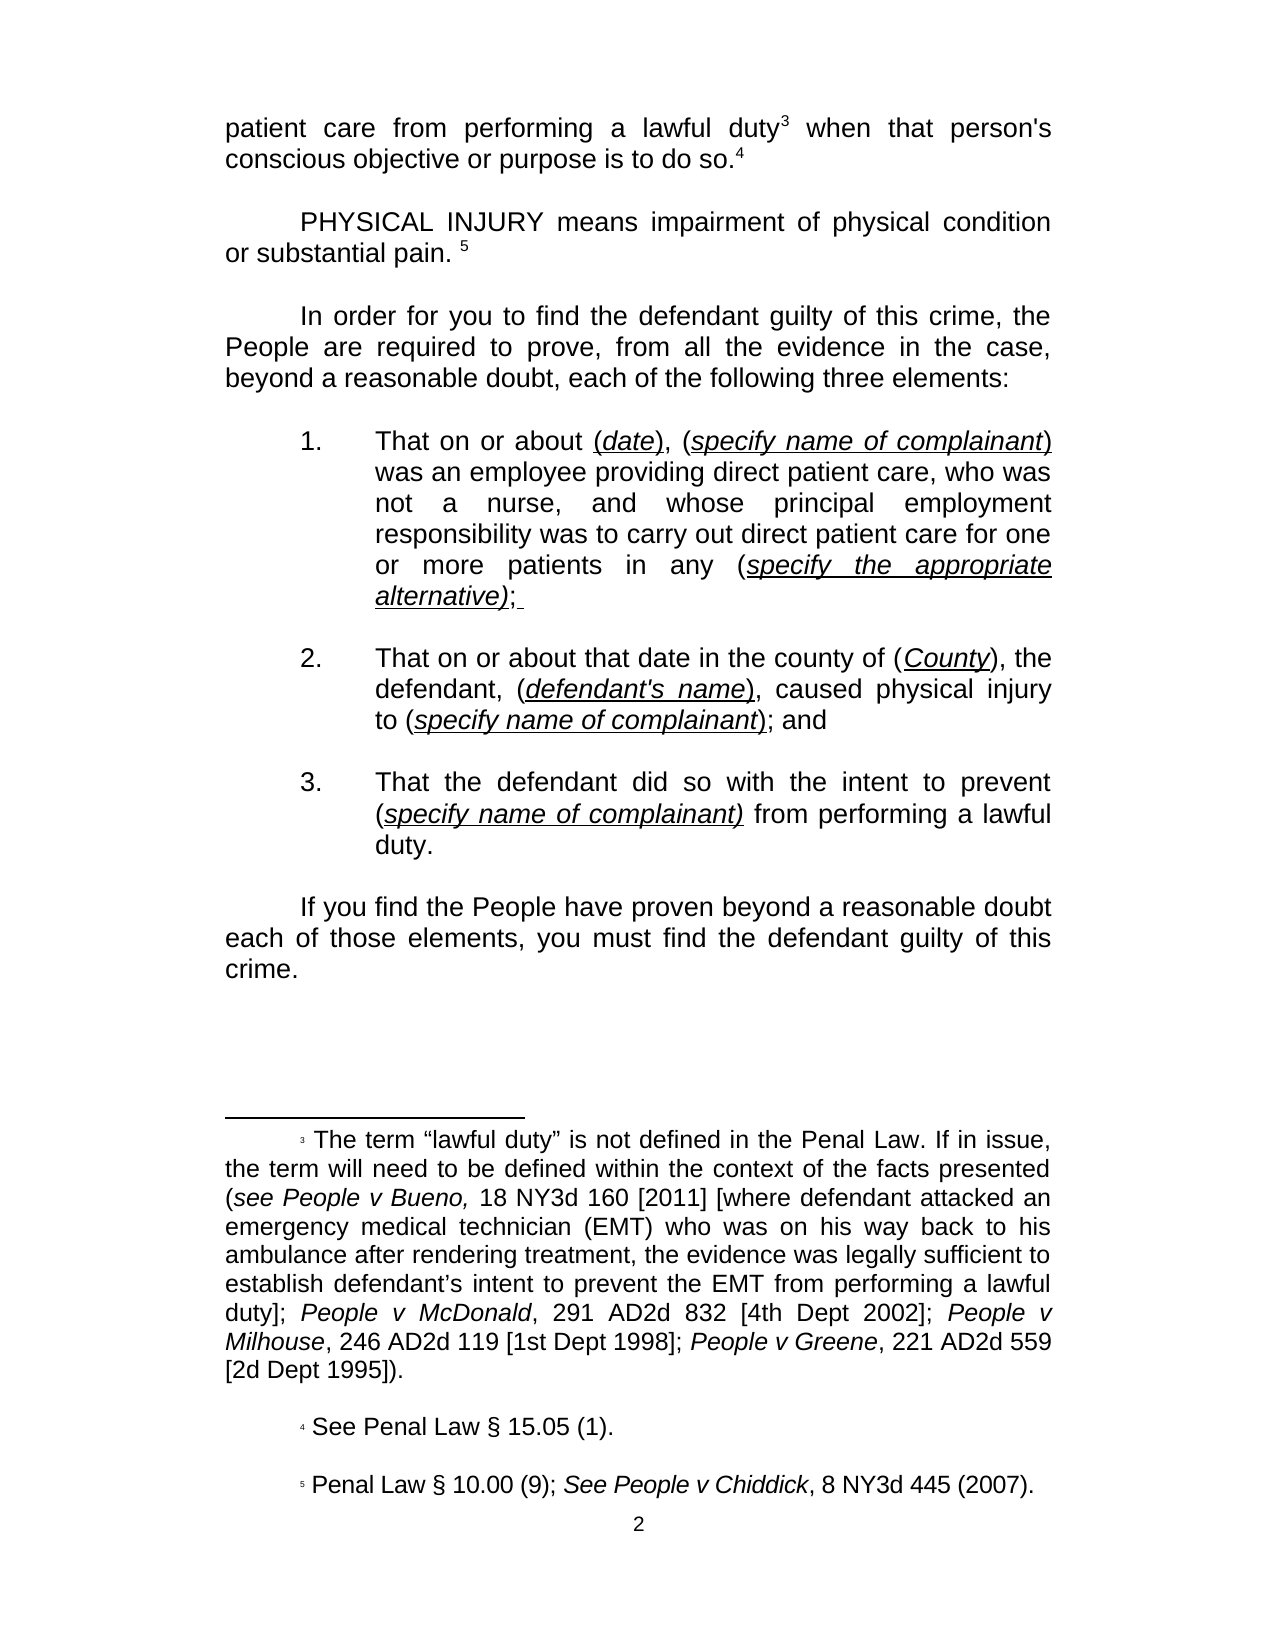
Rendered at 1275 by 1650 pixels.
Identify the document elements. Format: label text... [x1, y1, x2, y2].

list That the defendant did so with the intent to prevent (specify name of complainant) from performing a lawful duty. [300, 767, 1052, 860]
text 5 Penal Law § 10.00 (9); See People v Chiddick, 8 NY3d 445 (2007). [300, 1470, 1052, 1499]
text 2 [225, 1513, 1052, 1537]
text 4 See Penal Law § 15.05 (1). [300, 1413, 1052, 1441]
text If you find the People have proven beyond a reasonable doubt each of those elements, you must find the defendant guilty of this crime. [225, 891, 1052, 984]
list That on or about that date in the county of (County), the defendant, (defendant's name), caused physical injury to (specify name of complainant); and [300, 642, 1052, 736]
text In order for you to find the defendant guilty of this crime, the People are required to prove, from all the evidence in the case, beyond a reasonable doubt, each of the following three elements: [225, 300, 1052, 393]
list That on or about (date), (specify name of complainant) was an employee providing direct patient care, who was not a nurse, and whose principal employment responsibility was to carry out direct patient care for one or more patients in any (specify the appropriate alternative); [300, 425, 1052, 612]
text patient care from performing a lawful duty3 when that person's conscious objective or purpose is to do so.4 [225, 113, 1052, 175]
text 3 The term “lawful duty” is not defined in the Penal Law. If in issue, the term will need to be defined within the context of the facts presented (see People v Bueno, 18 NY3d 160 [2011] [where defendant attacked an emergency medical technician (EMT) who was on his way back to his ambulance after rendering treatment, the evidence was legally sufficient to establish defendant’s intent to prevent the EMT from performing a lawful duty]; People v McDonald, 291 AD2d 832 [4th Dept 2002]; People v Milhouse, 246 AD2d 119 [1st Dept 1998]; People v Greene, 221 AD2d 559 [2d Dept 1995]). [225, 1126, 1052, 1384]
text PHYSICAL INJURY means impairment of physical condition or substantial pain. 5 [225, 208, 1052, 268]
